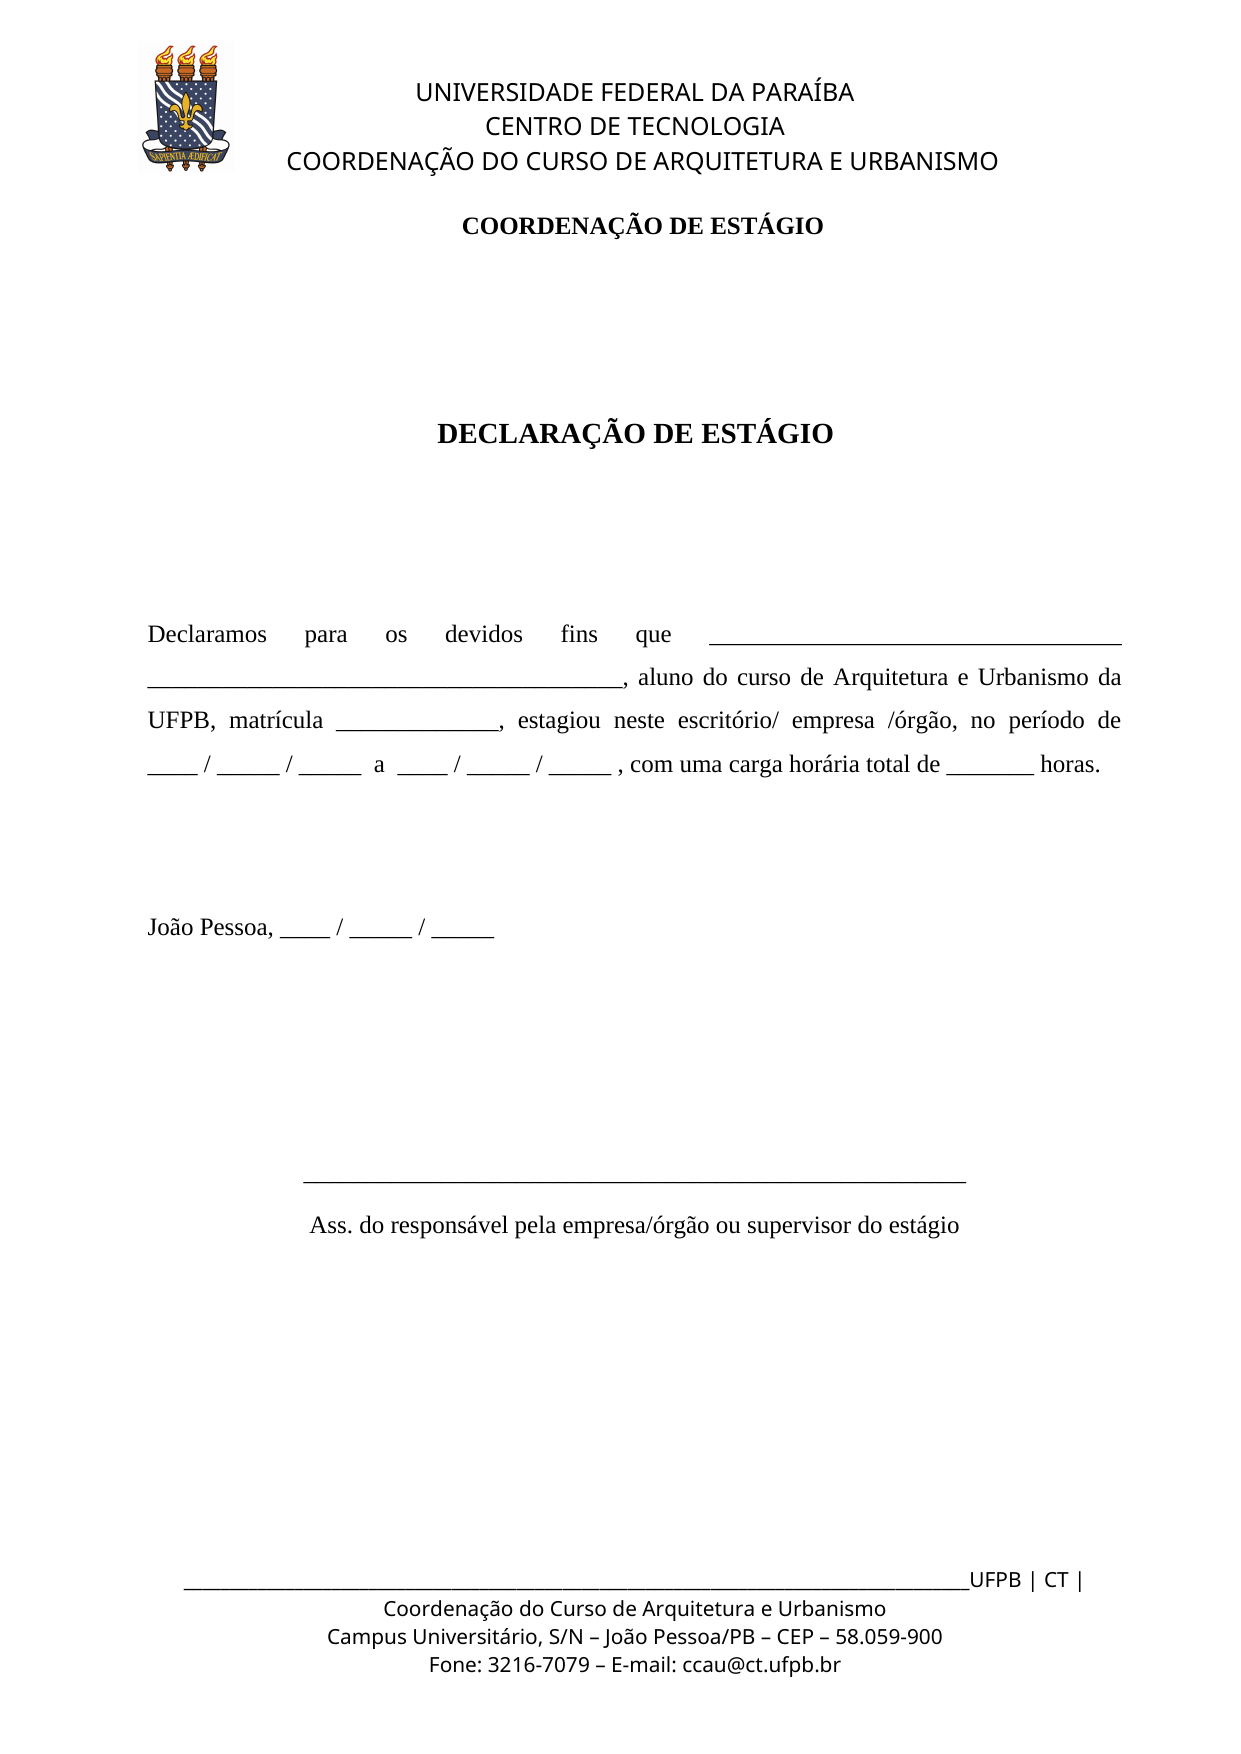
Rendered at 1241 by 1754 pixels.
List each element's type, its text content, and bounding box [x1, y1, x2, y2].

text Declaramos para os devidos fins que _________________________________ ______________________________________, aluno do curso de Arquitetura e Urbanismo da UFPB, matrícula _____________, estagiou neste escritório/ empresa /órgão, no período de ____ / _____ / _____ a ____ / _____ / _____ , com uma carga horária total de _______ horas. [147, 619, 1122, 777]
text João Pessoa, ____ / _____ / _____ [147, 912, 1122, 941]
text DECLARAÇÃO DE ESTÁGIO [149, 416, 1122, 450]
picture [137, 41, 235, 173]
text _____________________________________________________ [148, 1157, 1121, 1186]
text Ass. do responsável pela empresa/órgão ou supervisor do estágio [148, 1210, 1121, 1239]
